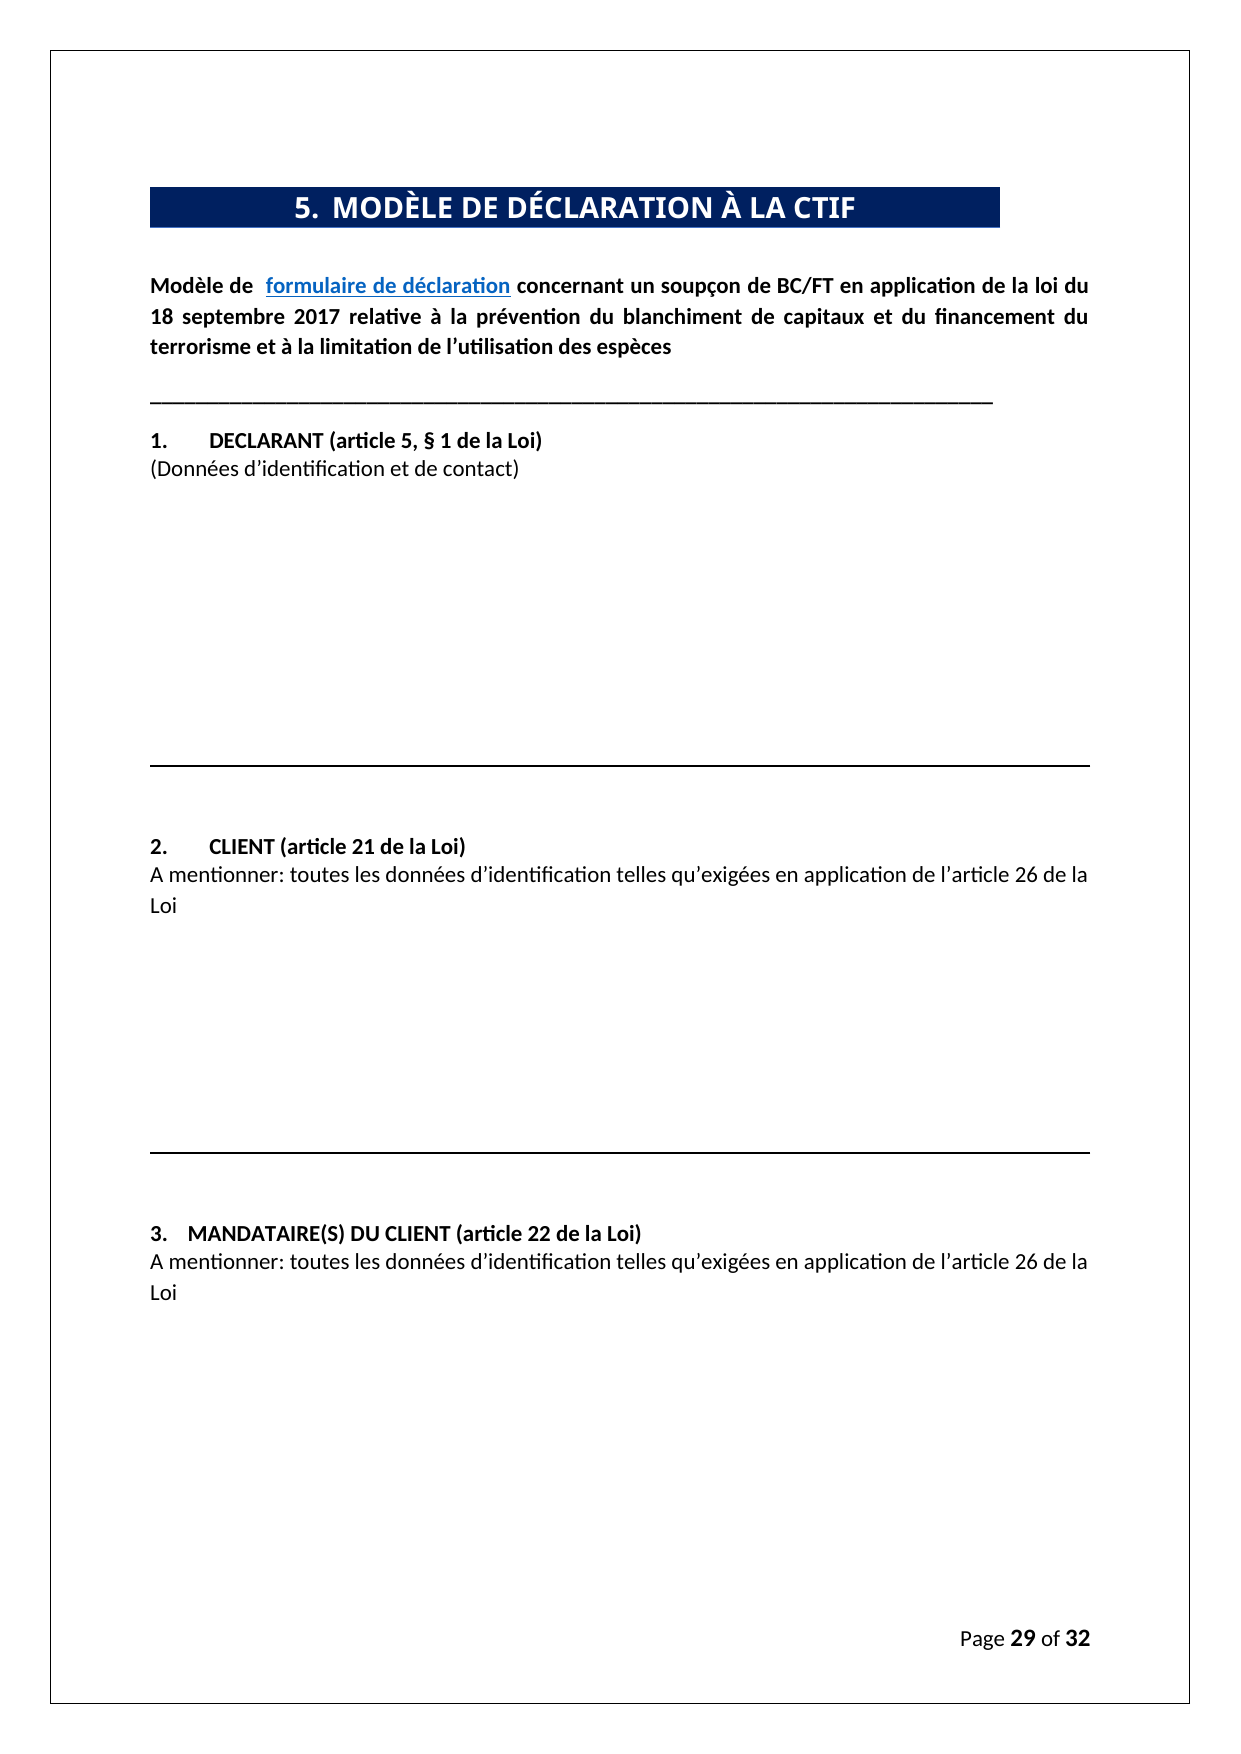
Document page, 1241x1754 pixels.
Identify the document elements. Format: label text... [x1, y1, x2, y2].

list CLIENT (article 21 de la Loi) [150, 832, 1090, 861]
list MODÈLE DE DÉCLARATION À LA CTIF [150, 187, 1000, 227]
text Modèle de formulaire de déclaration concernant un soupçon de BC/FT en application de la loi du 18 septembre 2017 relative à la prévention du blanchiment de capitaux et du financement du terrorisme et à la limitation de l’utilisation des espèces [150, 272, 1090, 360]
text A mentionner: toutes les données d’identification telles qu’exigées en application de l’article 26 de la Loi [150, 1247, 1090, 1306]
text A mentionner: toutes les données d’identification telles qu’exigées en application de l’article 26 de la Loi [150, 861, 1090, 919]
list DECLARANT (article 5, § 1 de la Loi) [150, 426, 1090, 454]
list MANDATAIRE(S) DU CLIENT (article 22 de la Loi) [150, 1219, 1090, 1247]
text (Données d’identification et de contact) [150, 454, 1090, 482]
text __________________________________________________________________________ [150, 379, 1090, 407]
